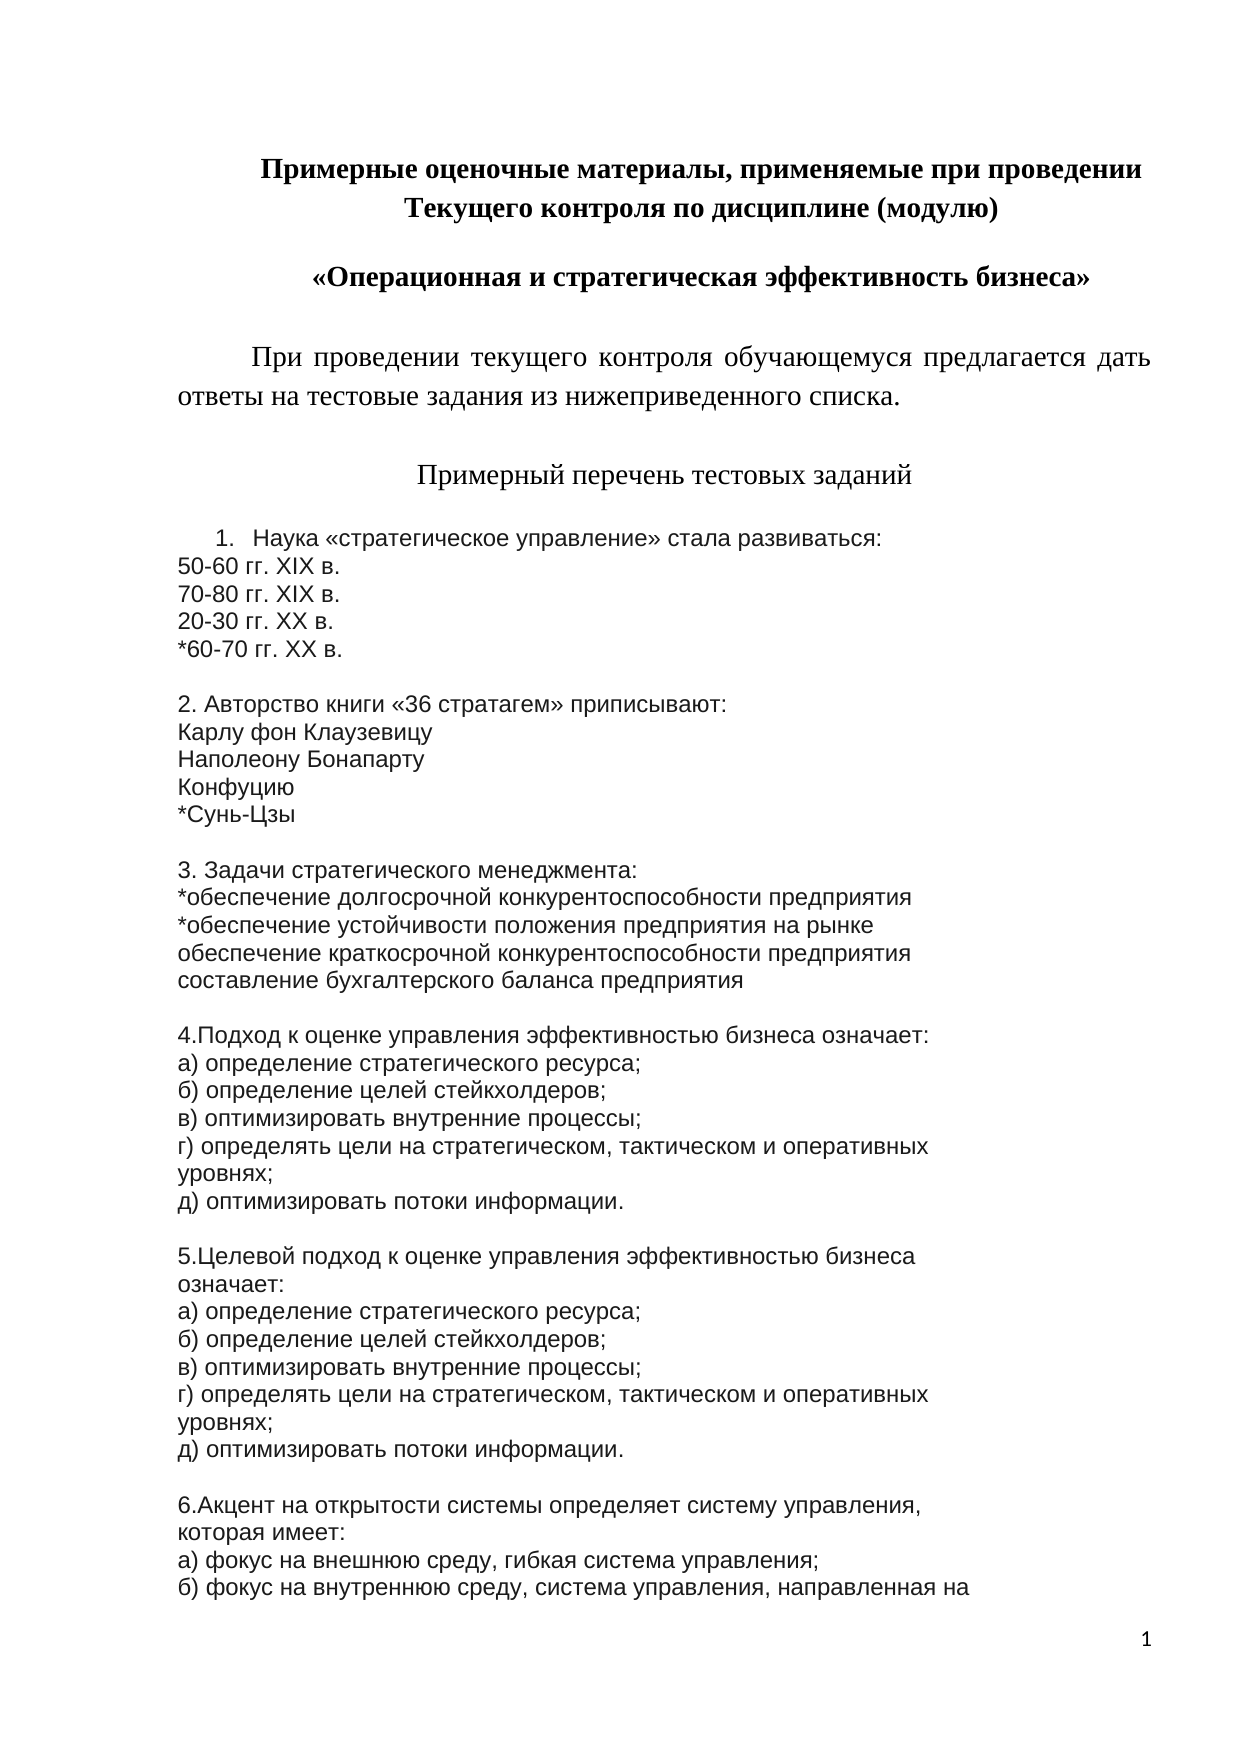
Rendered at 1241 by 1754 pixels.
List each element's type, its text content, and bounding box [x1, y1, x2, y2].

text составление бухгалтерского баланса предприятия [177, 966, 1152, 994]
text 3. Задачи стратегического менеджмента: [177, 856, 1152, 883]
text Конфуцию [177, 773, 1152, 800]
text *обеспечение долгосрочной конкурентоспособности предприятия [177, 883, 1152, 911]
text означает: [177, 1270, 1152, 1297]
text уровнях; [177, 1408, 1152, 1435]
list Наука «стратегическое управление» стала развиваться: [215, 524, 1152, 552]
text Примерные оценочные материалы, применяемые при проведении [177, 151, 1152, 185]
text 4.Подход к оценке управления эффективностью бизнеса означает: [177, 1021, 1152, 1049]
text д) оптимизировать потоки информации. [177, 1435, 1152, 1463]
text а) фокус на внешнюю среду, гибкая система управления; [177, 1546, 1152, 1573]
text уровнях; [177, 1159, 1152, 1187]
text а) определение стратегического ресурса; [177, 1297, 1152, 1325]
text *обеспечение устойчивости положения предприятия на рынке [177, 911, 1152, 938]
text Наполеону Бонапарту [177, 745, 1152, 773]
text Карлу фон Клаузевицу [177, 718, 1152, 745]
text в) оптимизировать внутренние процессы; [177, 1104, 1152, 1132]
text 6.Акцент на открытости системы определяет систему управления, [177, 1491, 1152, 1518]
text д) оптимизировать потоки информации. [177, 1187, 1152, 1214]
text которая имеет: [177, 1518, 1152, 1546]
text 2. Авторство книги «36 стратагем» приписывают: [177, 690, 1152, 718]
text обеспечение краткосрочной конкурентоспособности предприятия [177, 938, 1152, 966]
text 5.Целевой подход к оценке управления эффективностью бизнеса [177, 1242, 1152, 1270]
text «Операционная и стратегическая эффективность бизнеса» [177, 259, 1152, 293]
text б) определение целей стейкхолдеров; [177, 1076, 1152, 1104]
text 70-80 гг. XIX в. [177, 579, 1152, 607]
text а) определение стратегического ресурса; [177, 1049, 1152, 1076]
text б) фокус на внутреннюю среду, система управления, направленная на [177, 1573, 1152, 1601]
text 50-60 гг. XIX в. [177, 552, 1152, 579]
text в) оптимизировать внутренние процессы; [177, 1352, 1152, 1380]
text Текущего контроля по дисциплине (модулю) [177, 190, 1152, 255]
text Примерный перечень тестовых заданий [177, 457, 1152, 491]
text *60-70 гг. XX в. [177, 635, 1152, 662]
text г) определять цели на стратегическом, тактическом и оперативных [177, 1380, 1152, 1408]
text *Сунь-Цзы [177, 800, 1152, 828]
text г) определять цели на стратегическом, тактическом и оперативных [177, 1132, 1152, 1159]
text 20-30 гг. XX в. [177, 607, 1152, 635]
text б) определение целей стейкхолдеров; [177, 1325, 1152, 1352]
text При проведении текущего контроля обучающемуся предлагается дать ответы на тестовые задания из нижеприведенного списка. [177, 339, 1152, 411]
